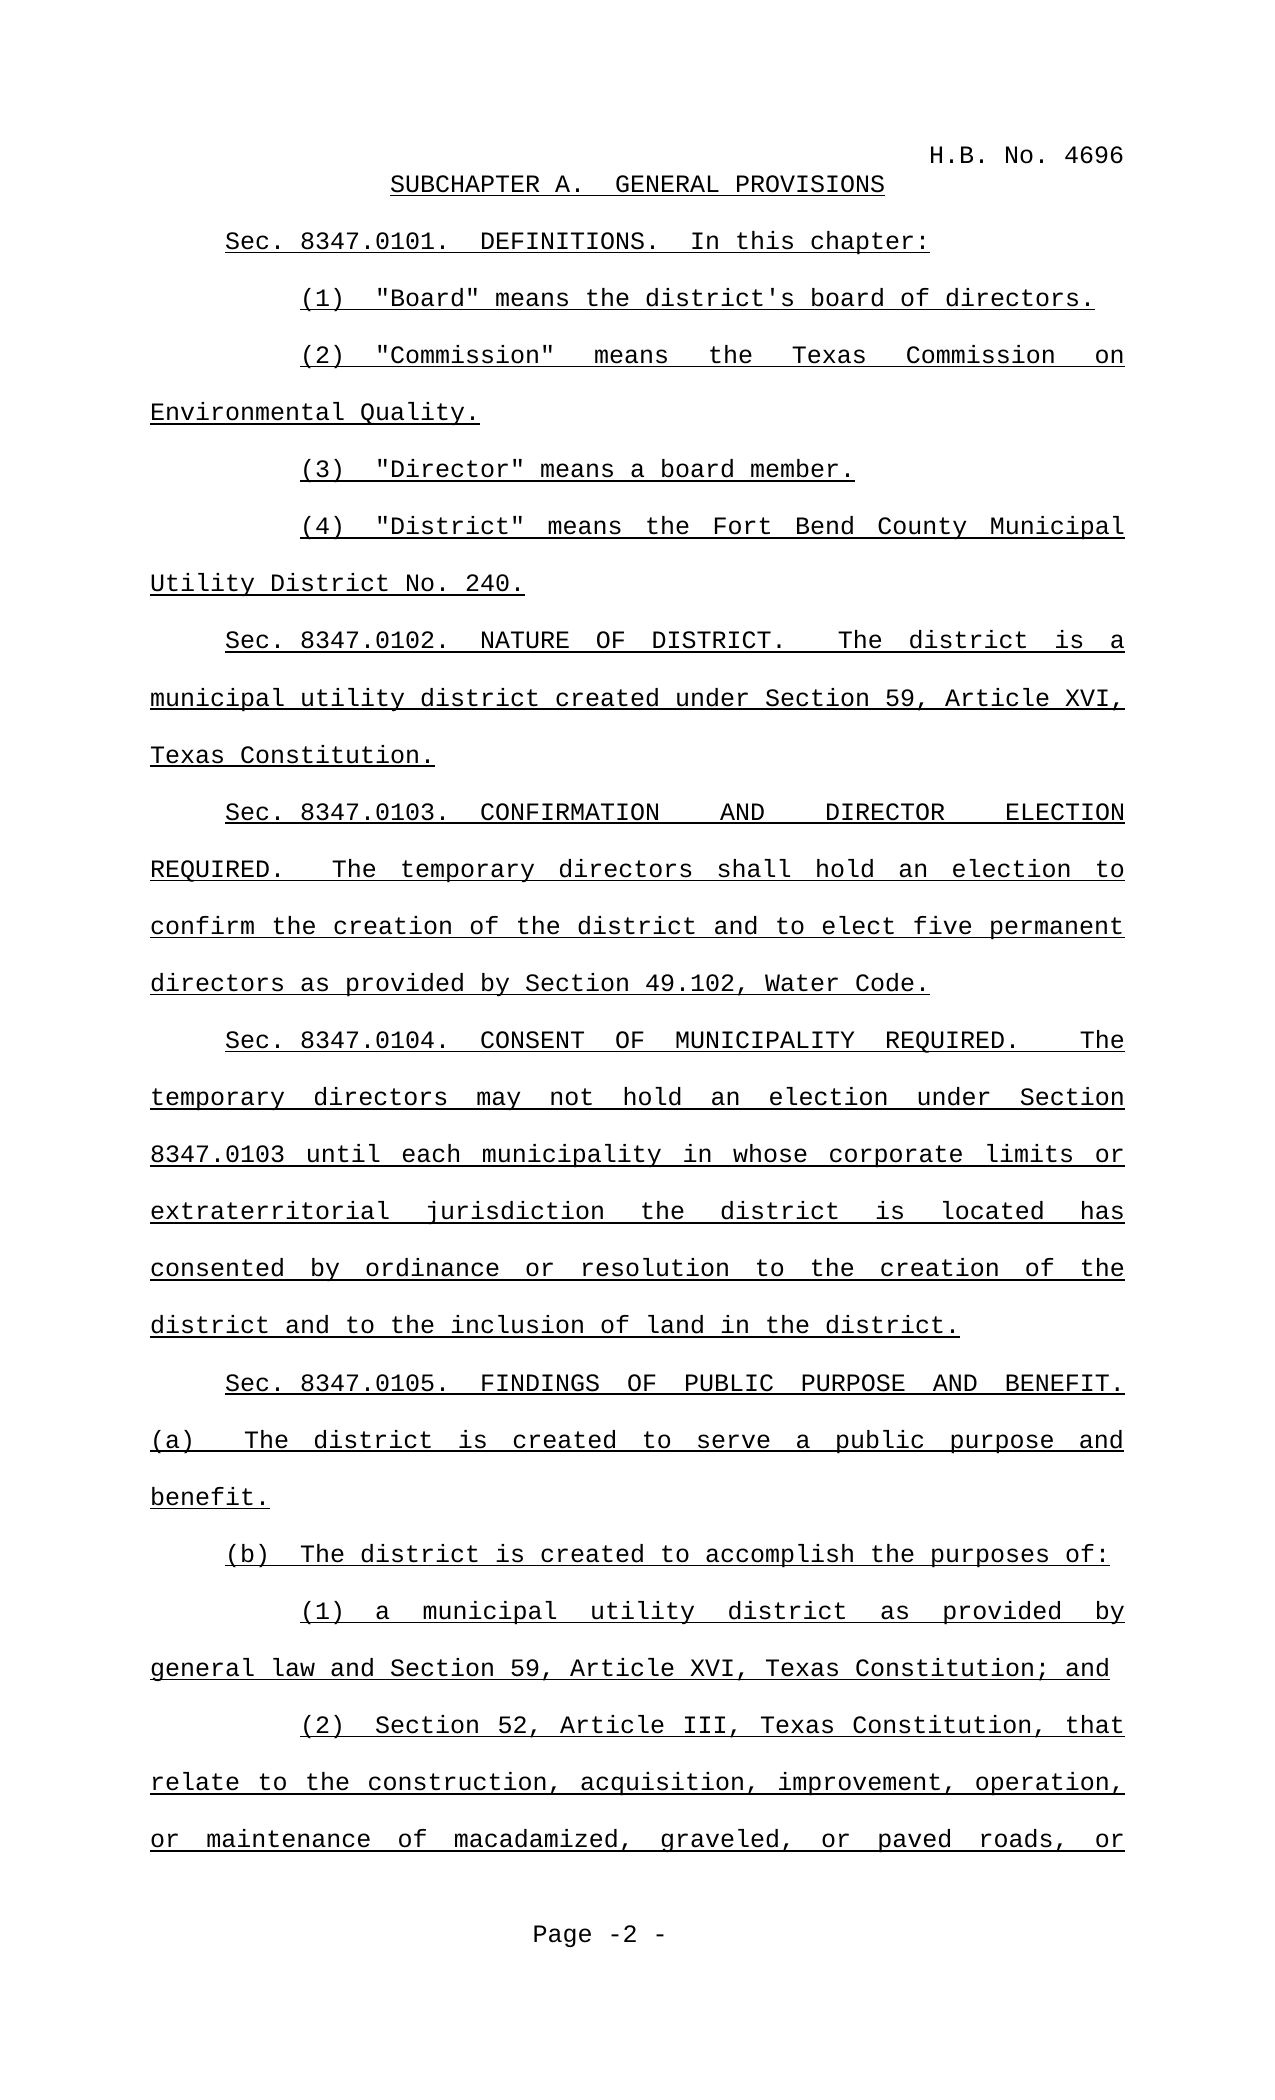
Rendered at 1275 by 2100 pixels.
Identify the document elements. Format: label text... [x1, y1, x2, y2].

text Sec. 8347.0103. CONFIRMATION AND DIRECTOR ELECTION REQUIRED. The temporary directors shall hold an election to confirm the creation of the district and to elect five permanent directors as provided by Section 49.102, Water Code. [150, 799, 1125, 880]
text SUBCHAPTER A. GENERAL PROVISIONS [150, 171, 1125, 200]
text (4) "District" means the Fort Bend County Municipal Utility District No. 240. [150, 514, 1125, 599]
text Sec. 8347.0104. CONSENT OF MUNICIPALITY REQUIRED. The temporary directors may not hold an election under Section 8347.0103 until each municipality in whose corporate limits or extraterritorial jurisdiction the district is located has consented by ordinance or resolution to the creation of the district and to the inclusion of land in the district. [150, 1281, 1125, 1341]
text (b) The district is created to accomplish the purposes of: [150, 1541, 1125, 1570]
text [150, 1795, 1125, 1850]
text Sec. 8347.0105. FINDINGS OF PUBLIC PURPOSE AND BENEFIT. (a) The district is created to serve a public purpose and benefit. [150, 1370, 1125, 1513]
text Sec. 8347.0104. CONSENT OF MUNICIPALITY REQUIRED. The temporary directors may not hold an election under Section 8347.0103 until each municipality in whose corporate limits or extraterritorial jurisdiction the district is located has consented by ordinance or resolution to the creation of the district and to the inclusion of land in the district. [150, 1110, 1125, 1165]
text Sec. 8347.0103. CONFIRMATION AND DIRECTOR ELECTION REQUIRED. The temporary directors shall hold an election to confirm the creation of the district and to elect five permanent directors as provided by Section 49.102, Water Code. [150, 881, 1125, 937]
text (1) "Board" means the district's board of directors. [150, 285, 1125, 314]
text (1) a municipal utility district as provided by general law and Section 59, Article XVI, Texas Constitution; and [150, 1598, 1125, 1684]
text (3) "Director" means a board member. [150, 457, 1125, 485]
text Sec. 8347.0102. NATURE OF DISTRICT. The district is a municipal utility district created under Section 59, Article XVI, Texas Constitution. [150, 628, 1125, 708]
text Sec. 8347.0103. CONFIRMATION AND DIRECTOR ELECTION REQUIRED. The temporary directors shall hold an election to confirm the creation of the district and to elect five permanent directors as provided by Section 49.102, Water Code. [150, 938, 1125, 999]
text Sec. 8347.0104. CONSENT OF MUNICIPALITY REQUIRED. The temporary directors may not hold an election under Section 8347.0103 until each municipality in whose corporate limits or extraterritorial jurisdiction the district is located has consented by ordinance or resolution to the creation of the district and to the inclusion of land in the district. [150, 1167, 1125, 1222]
text Sec. 8347.0102. NATURE OF DISTRICT. The district is a municipal utility district created under Section 59, Article XVI, Texas Constitution. [150, 710, 1125, 771]
text Sec. 8347.0104. CONSENT OF MUNICIPALITY REQUIRED. The temporary directors may not hold an election under Section 8347.0103 until each municipality in whose corporate limits or extraterritorial jurisdiction the district is located has consented by ordinance or resolution to the creation of the district and to the inclusion of land in the district. [150, 1027, 1125, 1108]
text Sec. 8347.0104. CONSENT OF MUNICIPALITY REQUIRED. The temporary directors may not hold an election under Section 8347.0103 until each municipality in whose corporate limits or extraterritorial jurisdiction the district is located has consented by ordinance or resolution to the creation of the district and to the inclusion of land in the district. [150, 1224, 1125, 1279]
text Sec. 8347.0101. DEFINITIONS. In this chapter: [150, 228, 1125, 257]
text (2) "Commission" means the Texas Commission on Environmental Quality. [150, 342, 1125, 428]
